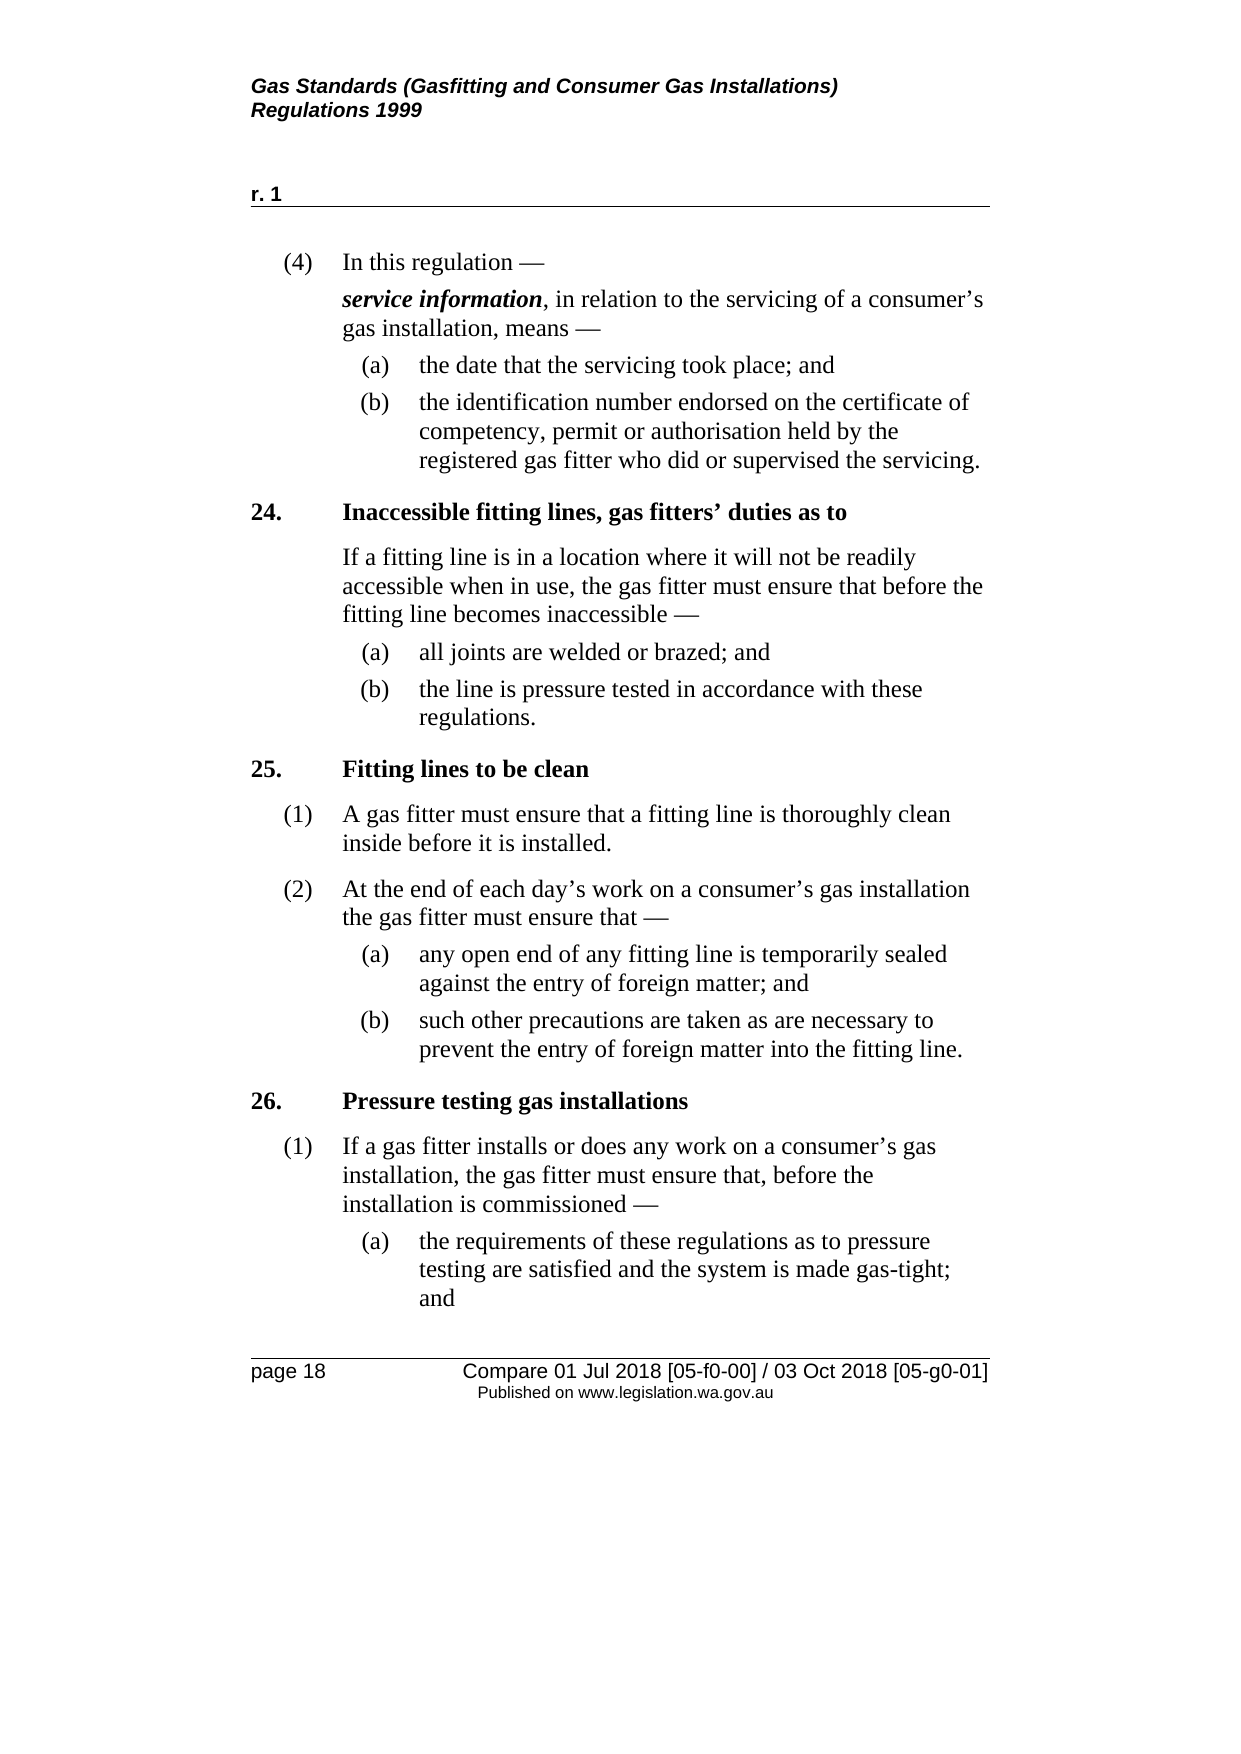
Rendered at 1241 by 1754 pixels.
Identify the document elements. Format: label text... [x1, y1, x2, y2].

text (2) At the end of each day’s work on a consumer’s gas installation the gas fitter must ensure that — [251, 874, 990, 931]
text (b) such other precautions are taken as are necessary to prevent the entry of foreign matter into the fitting line. [251, 1005, 990, 1063]
text (a) the date that the servicing took place; and [251, 350, 990, 379]
text (a) all joints are welded or brazed; and [251, 637, 990, 665]
text (a) the requirements of these regulations as to pressure testing are satisfied and the system is made gas-tight; and [251, 1226, 990, 1312]
text If a fitting line is in a location where it will not be readily accessible when in use, the gas fitter must ensure that before the fitting line becomes inaccessible — [251, 542, 990, 628]
text (b) the line is pressure tested in accordance with these regulations. [251, 674, 990, 731]
subtitle 26. Pressure testing gas installations [251, 1086, 990, 1114]
text (1) A gas fitter must ensure that a fitting line is thoroughly clean inside before it is installed. [251, 799, 990, 857]
text (4) In this regulation — [251, 247, 990, 276]
subtitle 25. Fitting lines to be clean [251, 754, 990, 783]
text (1) If a gas fitter installs or does any work on a consumer’s gas installation, the gas fitter must ensure that, before the installation is commissioned — [251, 1131, 990, 1217]
text (a) any open end of any fitting line is temporarily sealed against the entry of foreign matter; and [251, 939, 990, 997]
text service information, in relation to the servicing of a consumer’s gas installation, means — [251, 284, 990, 342]
text (b) the identification number endorsed on the certificate of competency, permit or authorisation held by the registered gas fitter who did or supervised the servicing. [251, 387, 990, 474]
subtitle 24. Inaccessible fitting lines, gas fitters’ duties as to [251, 497, 990, 525]
